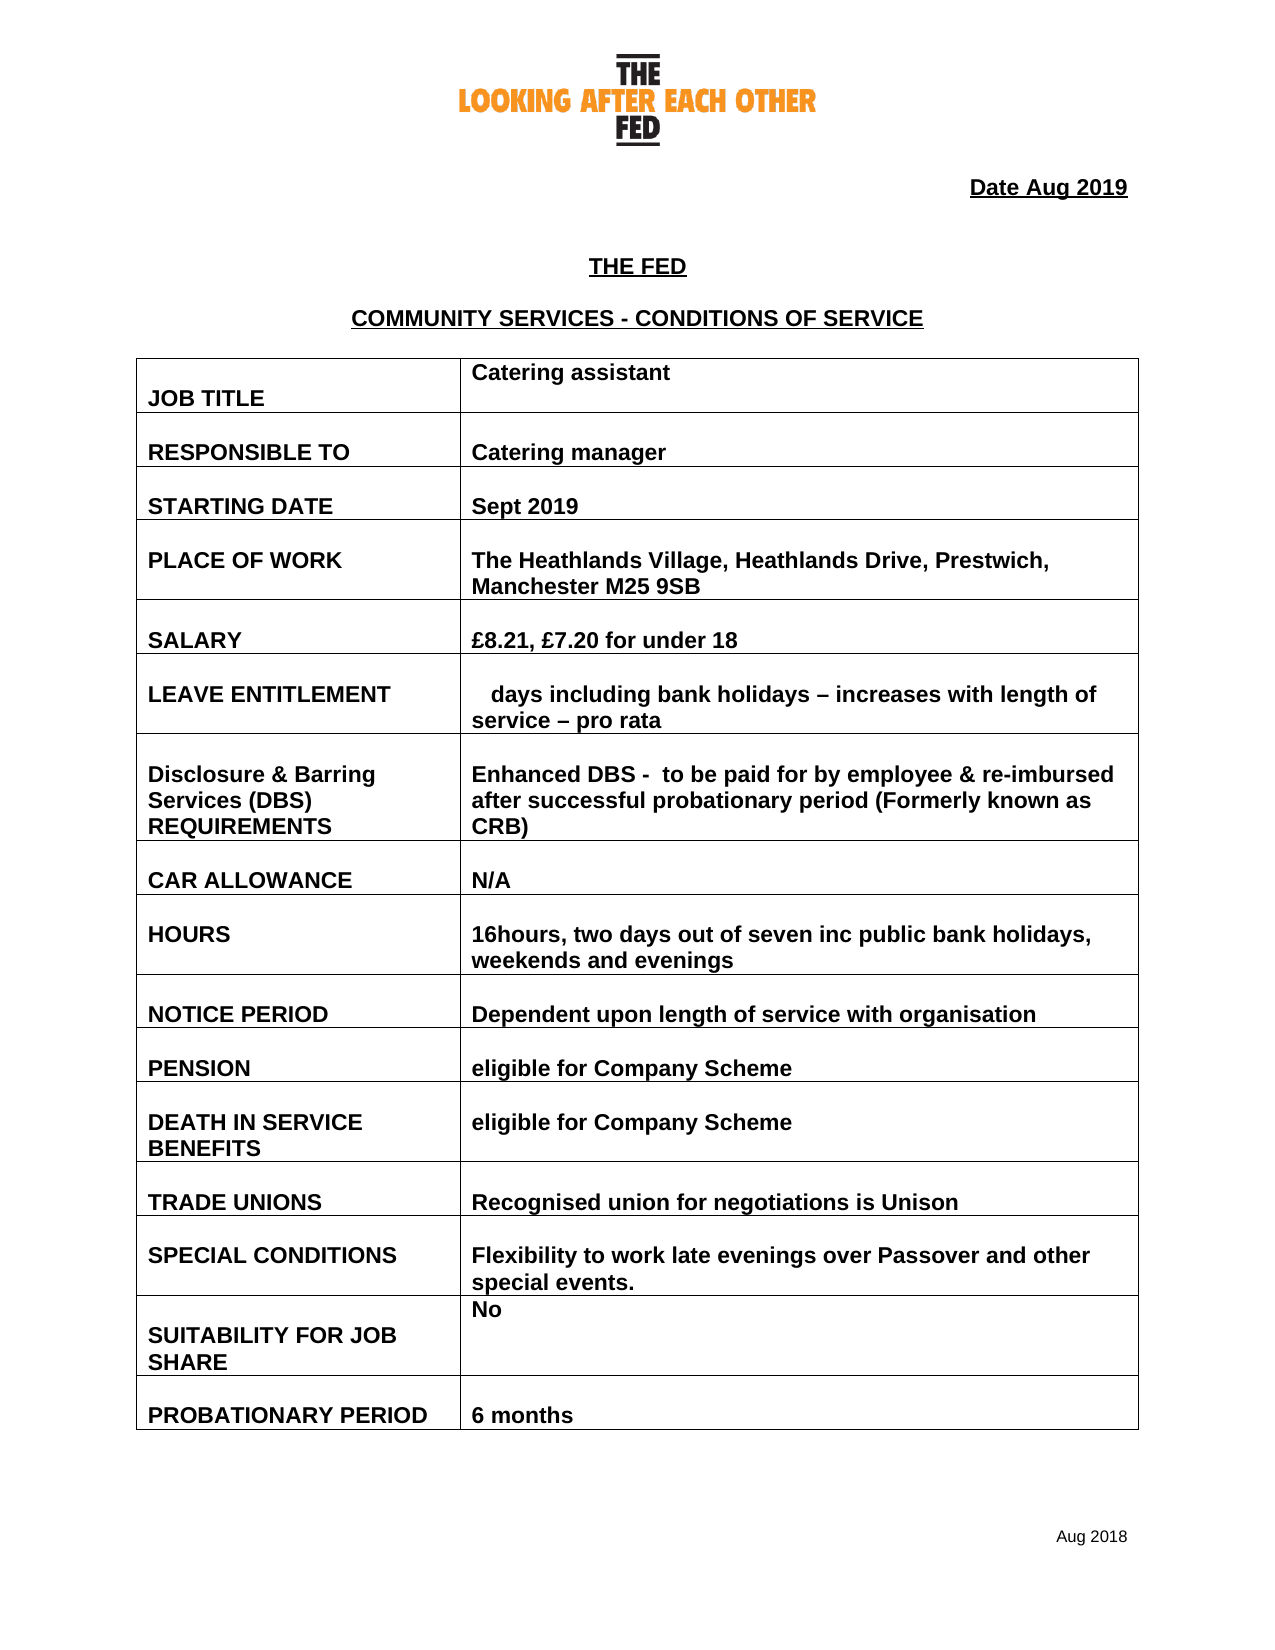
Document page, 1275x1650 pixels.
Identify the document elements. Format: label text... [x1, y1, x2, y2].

text Date Aug 2019 [148, 173, 1127, 200]
table_cell HOURS [137, 895, 460, 973]
picture [459, 54, 816, 146]
table_cell PLACE OF WORK [137, 520, 460, 599]
table_cell 6 months [461, 1376, 1138, 1429]
table_cell LEAVE ENTITLEMENT [137, 654, 460, 733]
table_cell RESPONSIBLE TO [137, 413, 460, 466]
table_cell DEATH IN SERVICE BENEFITS [137, 1082, 460, 1161]
table_cell Dependent upon length of service with organisation [461, 975, 1138, 1027]
table_cell PROBATIONARY PERIOD [137, 1376, 460, 1429]
table_cell £8.21, £7.20 for under 18 [461, 600, 1138, 653]
table_cell The Heathlands Village, Heathlands Drive, Prestwich, Manchester M25 9SB [461, 520, 1138, 599]
table_cell Flexibility to work late evenings over Passover and other special events. [461, 1216, 1138, 1295]
table_cell eligible for Company Scheme [461, 1082, 1138, 1161]
text THE FED [148, 253, 1127, 279]
table_cell Catering manager [461, 413, 1138, 466]
table_cell N/A [461, 841, 1138, 893]
table_cell CAR ALLOWANCE [137, 841, 460, 893]
table_cell TRADE UNIONS [137, 1162, 460, 1215]
table_cell NOTICE PERIOD [137, 975, 460, 1027]
table_cell PENSION [137, 1028, 460, 1081]
table_cell Enhanced DBS - to be paid for by employee & re-imbursed after successful probationary period (Formerly known as CRB) [461, 734, 1138, 840]
table_cell SPECIAL CONDITIONS [137, 1216, 460, 1295]
table_cell Recognised union for negotiations is Unison [461, 1162, 1138, 1215]
table_header Catering assistant [461, 359, 1138, 412]
text COMMUNITY SERVICES - CONDITIONS OF SERVICE [148, 305, 1127, 332]
table_cell 16hours, two days out of seven inc public bank holidays, weekends and evenings [461, 895, 1138, 973]
table_cell days including bank holidays – increases with length of service – pro rata [461, 654, 1138, 733]
table_header JOB TITLE [137, 359, 460, 412]
table_cell Sept 2019 [461, 467, 1138, 519]
table_cell Disclosure & Barring Services (DBS) REQUIREMENTS [137, 734, 460, 840]
table_cell No [461, 1296, 1138, 1375]
table_cell SALARY [137, 600, 460, 653]
table_cell SUITABILITY FOR JOB SHARE [137, 1296, 460, 1375]
table_cell eligible for Company Scheme [461, 1028, 1138, 1081]
table_cell STARTING DATE [137, 467, 460, 519]
